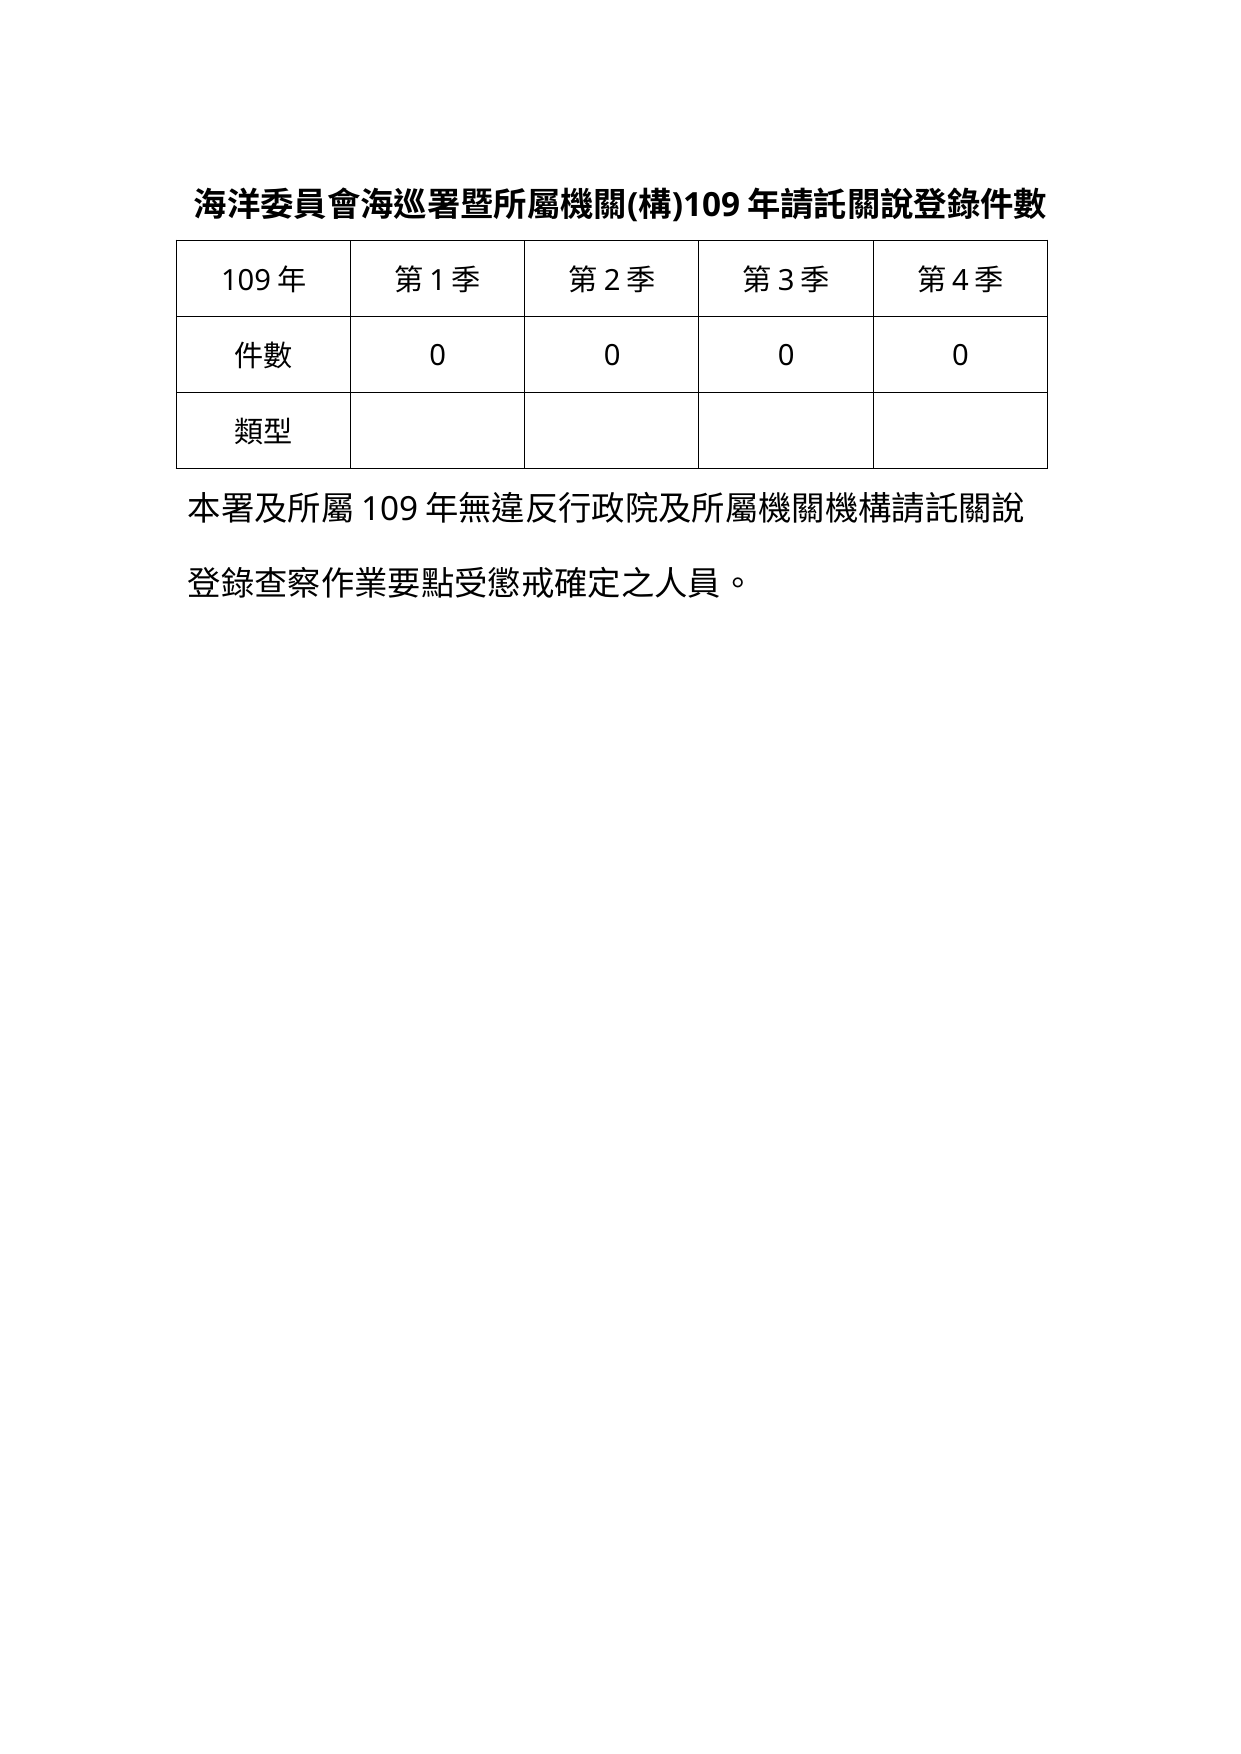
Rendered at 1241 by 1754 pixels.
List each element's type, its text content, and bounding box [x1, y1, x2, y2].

table_header 第4季 [874, 241, 1047, 316]
table_header 第1季 [351, 241, 524, 316]
table_cell 0 [874, 317, 1047, 392]
text 本署及所屬109年無違反行政院及所屬機關機構請託關說登錄查察作業要點受懲戒確定之人員。 [187, 469, 1053, 619]
table_header 109年 [177, 241, 350, 316]
table_cell 件數 [177, 317, 350, 392]
table_cell 0 [351, 317, 524, 392]
text 海洋委員會海巡署暨所屬機關(構)109年請託關說登錄件數 [187, 164, 1053, 239]
table_cell [525, 393, 698, 468]
table_header 第2季 [525, 241, 698, 316]
table_cell [874, 393, 1047, 468]
table_cell 0 [525, 317, 698, 392]
table_cell [351, 393, 524, 468]
table_cell [699, 393, 873, 468]
table_cell 類型 [177, 393, 350, 468]
table_header 第3季 [699, 241, 873, 316]
table_cell 0 [699, 317, 873, 392]
